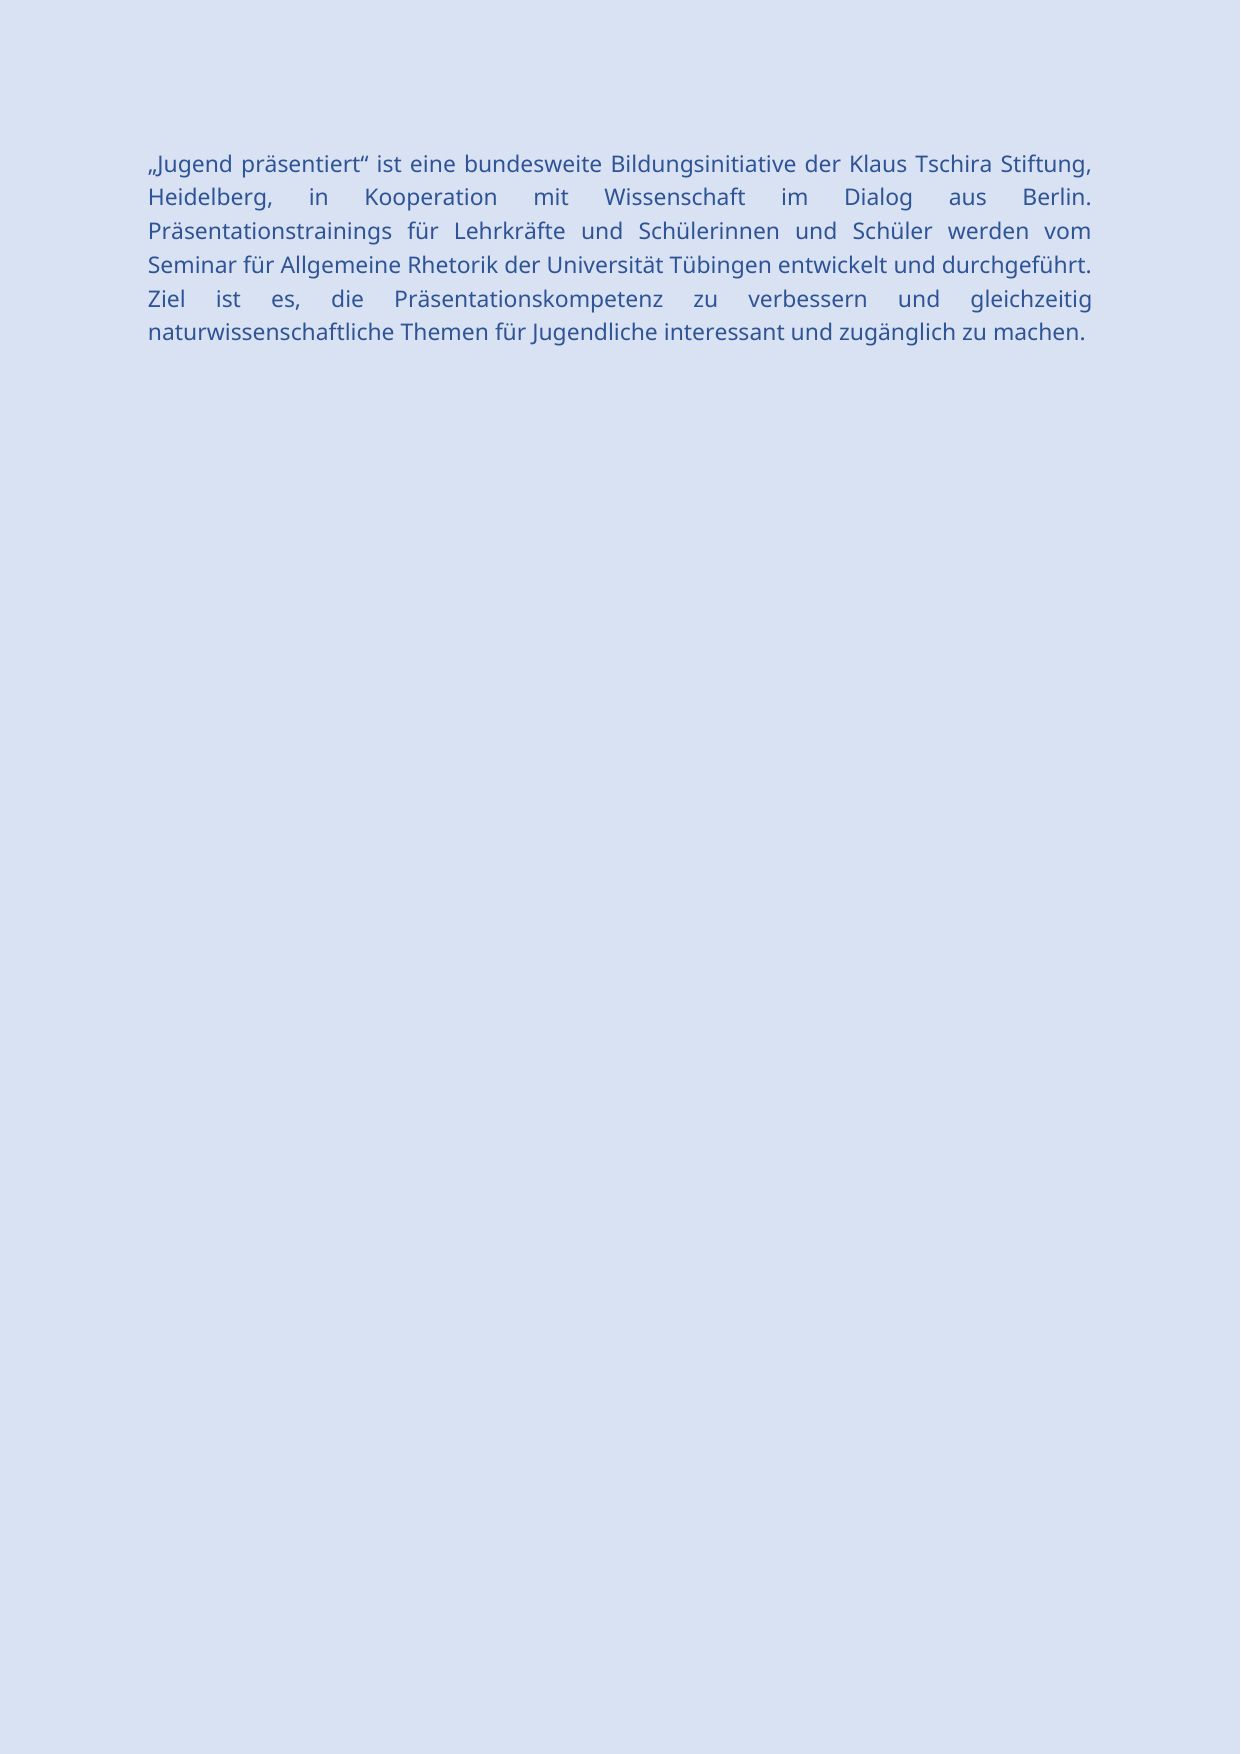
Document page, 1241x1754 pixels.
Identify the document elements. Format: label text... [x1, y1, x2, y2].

text „Jugend präsentiert“ ist eine bundesweite Bildungsinitiative der Klaus Tschira Stiftung, Heidelberg, in Kooperation mit Wissenschaft im Dialog aus Berlin. Präsentationstrainings für Lehrkräfte und Schülerinnen und Schüler werden vom Seminar für Allgemeine Rhetorik der Universität Tübingen entwickelt und durchgeführt. Ziel ist es, die Präsentationskompetenz zu verbessern und gleichzeitig naturwissenschaftliche Themen für Jugendliche interessant und zugänglich zu machen. [148, 148, 1093, 348]
